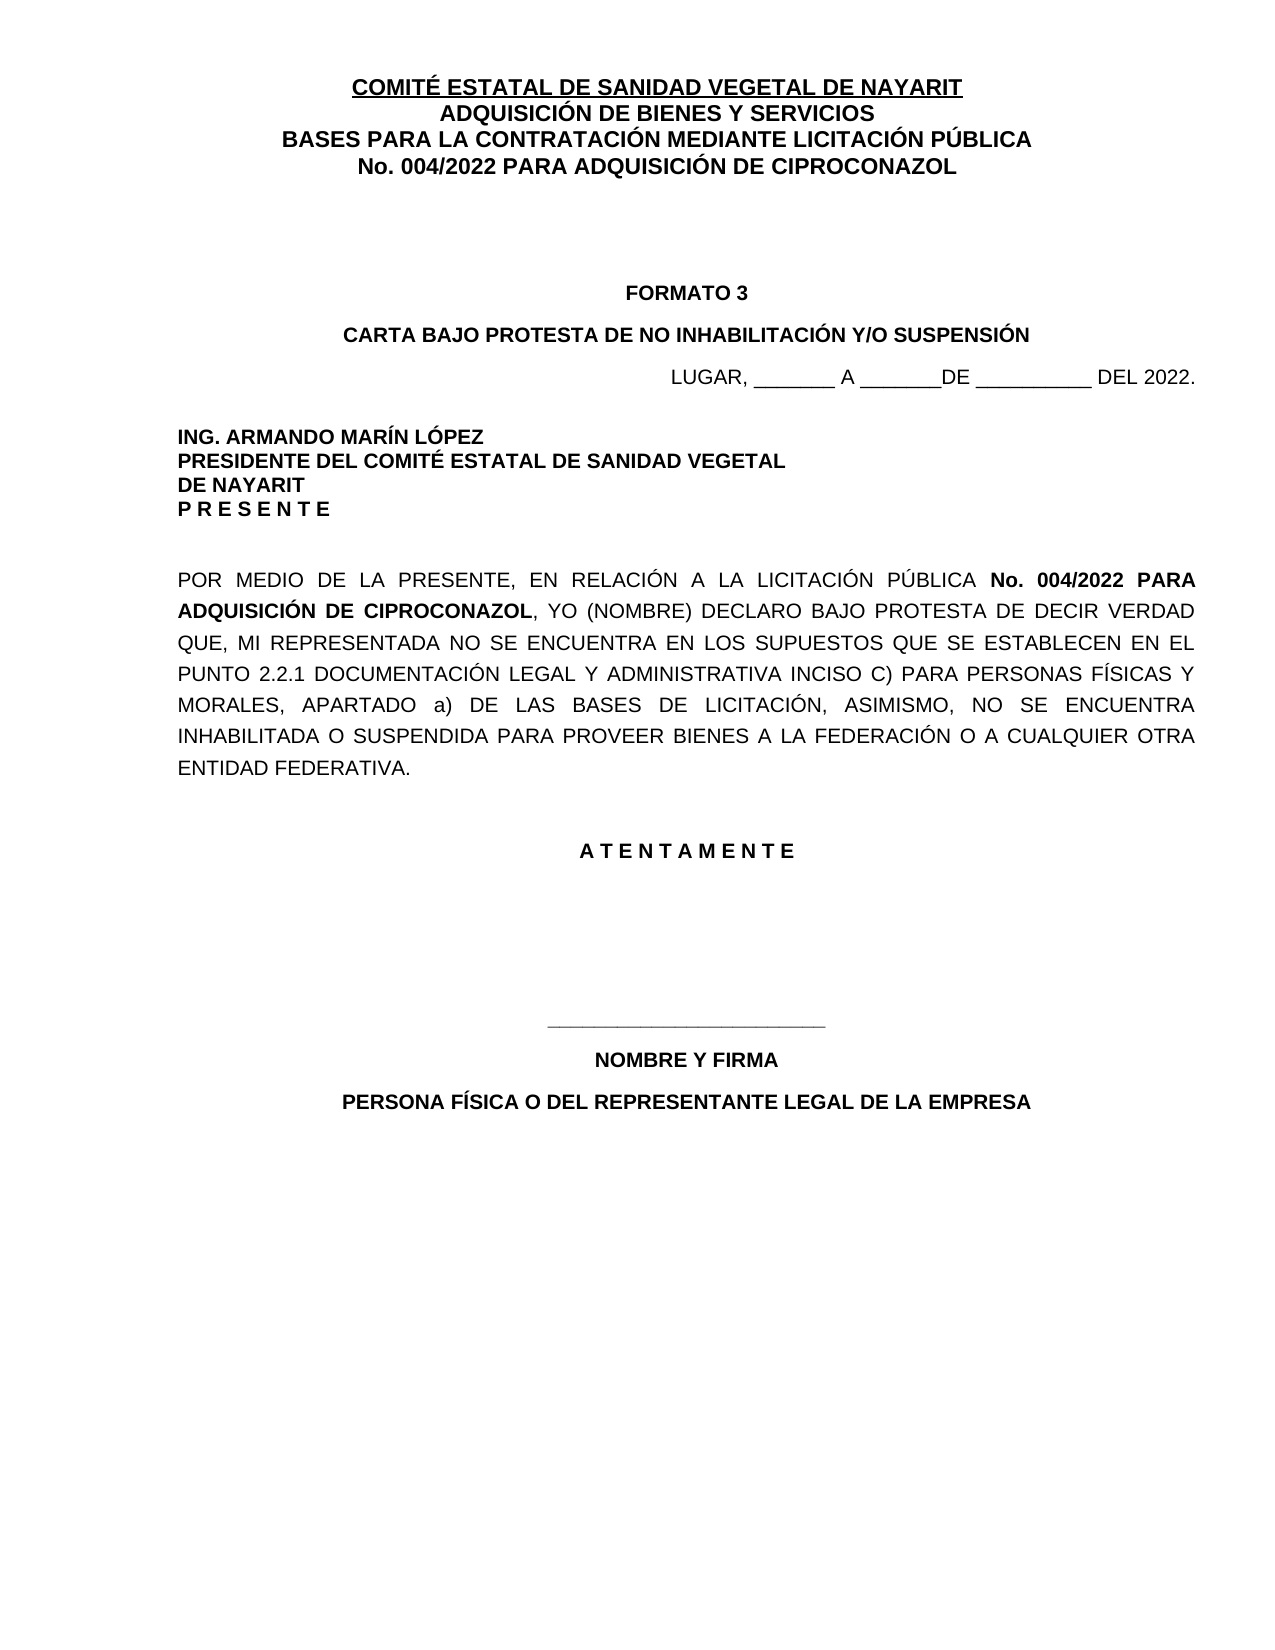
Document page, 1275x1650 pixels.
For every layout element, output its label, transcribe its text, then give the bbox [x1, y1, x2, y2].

text ING. ARMANDO MARÍN LÓPEZ [177, 425, 1196, 449]
text Formato 3 [177, 281, 1196, 305]
text ________________________ [177, 1001, 1196, 1032]
text NOMBRE Y FIRMA [177, 1042, 1196, 1073]
text LUGAR, _______ A _______DE __________ DEL 2022. [177, 359, 1196, 390]
text PRESIDENTE DEL COMITÉ ESTATAL DE SANIDAD VEGETAL [177, 449, 1196, 473]
text P R E S E N T E [177, 497, 1196, 521]
text DE NAYARIT [177, 473, 1196, 497]
text POR MEDIO DE LA PRESENTE, EN RELACIÓN A LA LICITACIÓN PÚBLICA No. 004/2022 PARA ADQUISICIÓN DE CIPROCONAZOL, YO (NOMBRE) DECLARO BAJO PROTESTA DE DECIR VERDAD QUE, MI REPRESENTADA NO SE ENCUENTRA EN LOS SUPUESTOS QUE SE ESTABLECEN EN EL PUNTO 2.2.1 DOCUMENTACIÓN LEGAL Y ADMINISTRATIVA INCISO C) PARA PERSONAS FÍSICAS Y MORALES, APARTADO a) DE LAS BASES DE LICITACIÓN, ASIMISMO, NO SE ENCUENTRA INHABILITADA O SUSPENDIDA PARA PROVEER BIENES A LA FEDERACIÓN O A CUALQUIER OTRA ENTIDAD FEDERATIVA. [177, 562, 1196, 781]
text A T E N T A M E N T E [177, 833, 1196, 865]
text CARTA BAJO PROTESTA DE NO INHABILITACIÓN Y/O SUSPENSIÓN [177, 317, 1196, 348]
text PERSONA FÍSICA O DEL REPRESENTANTE LEGAL DE LA EMPRESA [177, 1084, 1196, 1115]
